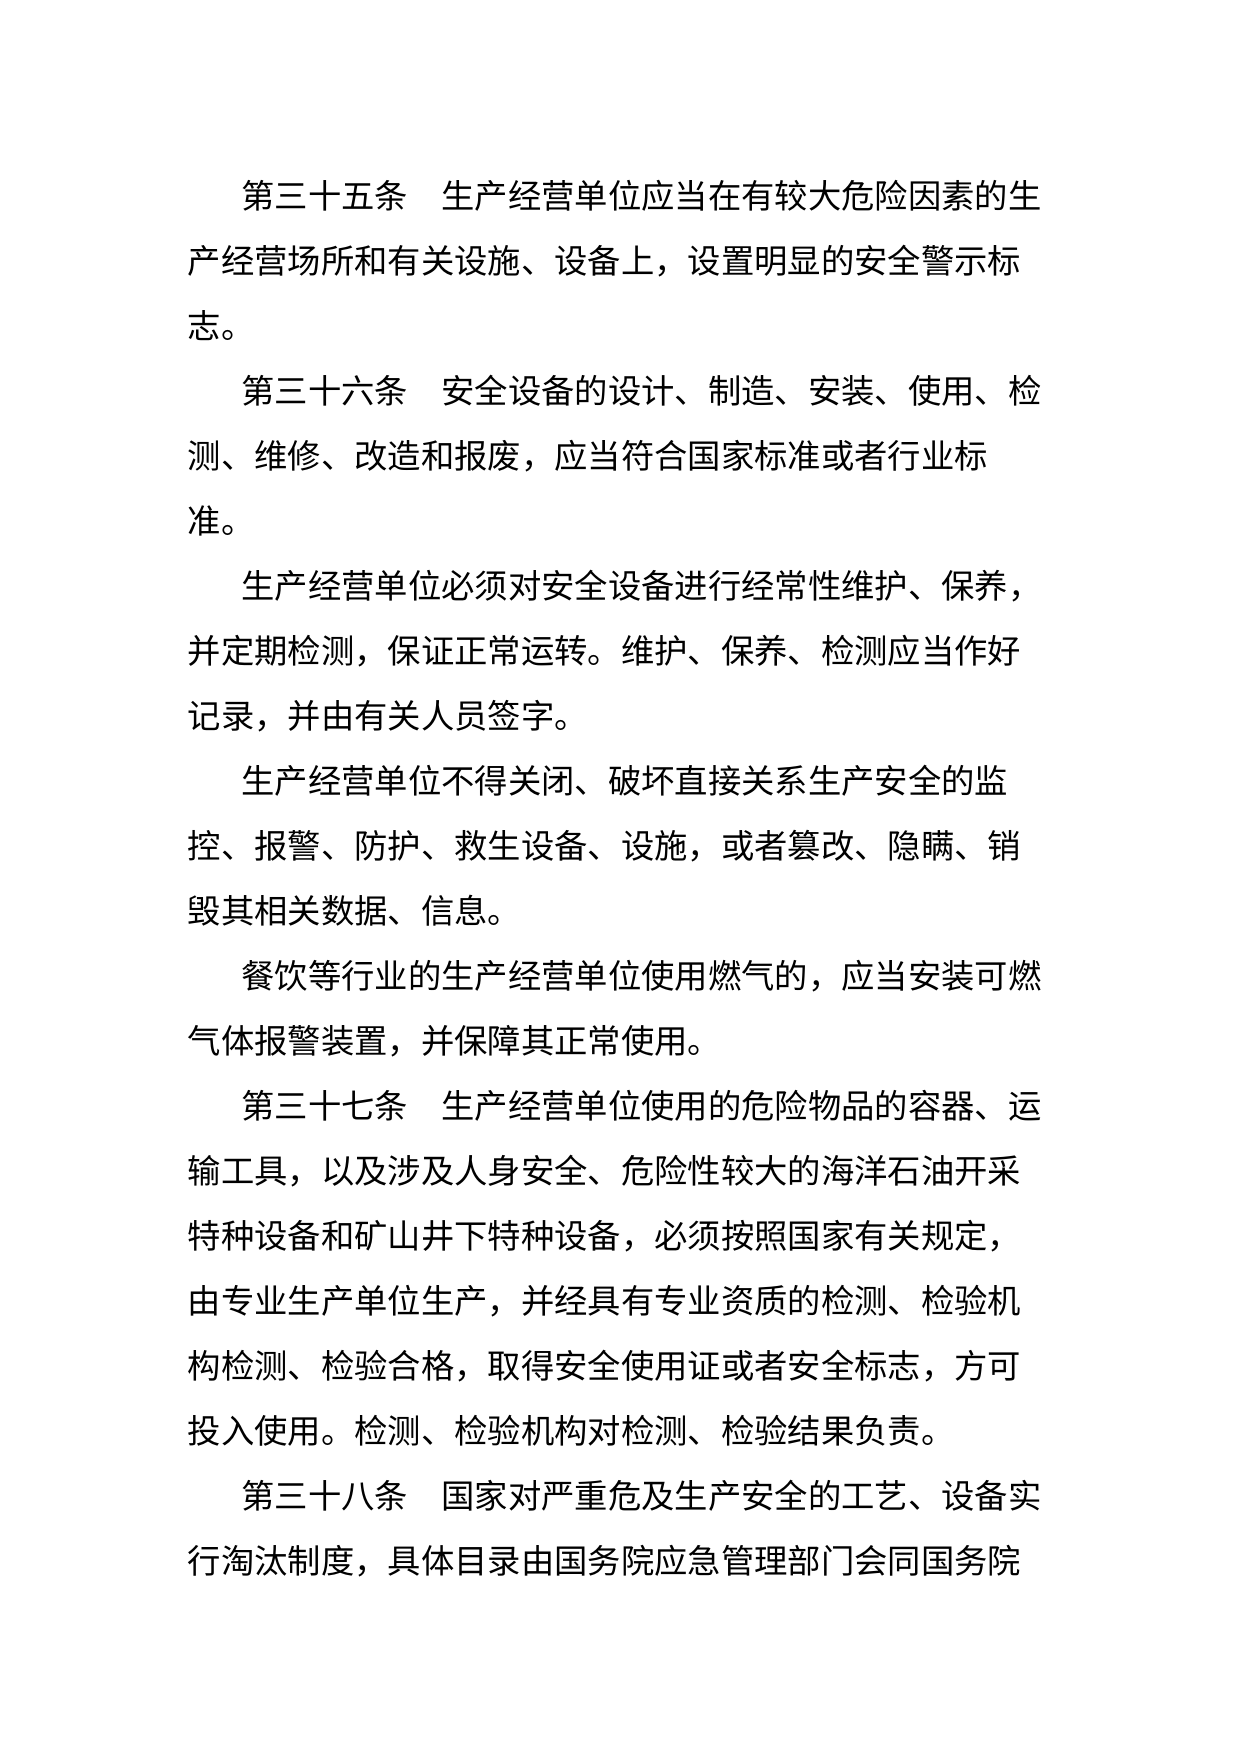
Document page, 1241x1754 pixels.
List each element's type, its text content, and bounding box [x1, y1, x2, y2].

text 生产经营单位必须对安全设备进行经常性维护、保养，并定期检测，保证正常运转。维护、保养、检测应当作好记录，并由有关人员签字。 [187, 552, 1053, 747]
text 第三十六条 安全设备的设计、制造、安装、使用、检测、维修、改造和报废，应当符合国家标准或者行业标准。 [187, 357, 1053, 552]
text 餐饮等行业的生产经营单位使用燃气的，应当安装可燃气体报警装置，并保障其正常使用。 [187, 942, 1053, 1072]
text 第三十五条 生产经营单位应当在有较大危险因素的生产经营场所和有关设施、设备上，设置明显的安全警示标志。 [187, 162, 1053, 357]
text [187, 1462, 1053, 1592]
text 生产经营单位不得关闭、破坏直接关系生产安全的监控、报警、防护、救生设备、设施，或者篡改、隐瞒、销毁其相关数据、信息。 [187, 747, 1053, 942]
text 第三十七条 生产经营单位使用的危险物品的容器、运输工具，以及涉及人身安全、危险性较大的海洋石油开采特种设备和矿山井下特种设备，必须按照国家有关规定，由专业生产单位生产，并经具有专业资质的检测、检验机构检测、检验合格，取得安全使用证或者安全标志，方可投入使用。检测、检验机构对检测、检验结果负责。 [187, 1072, 1053, 1462]
